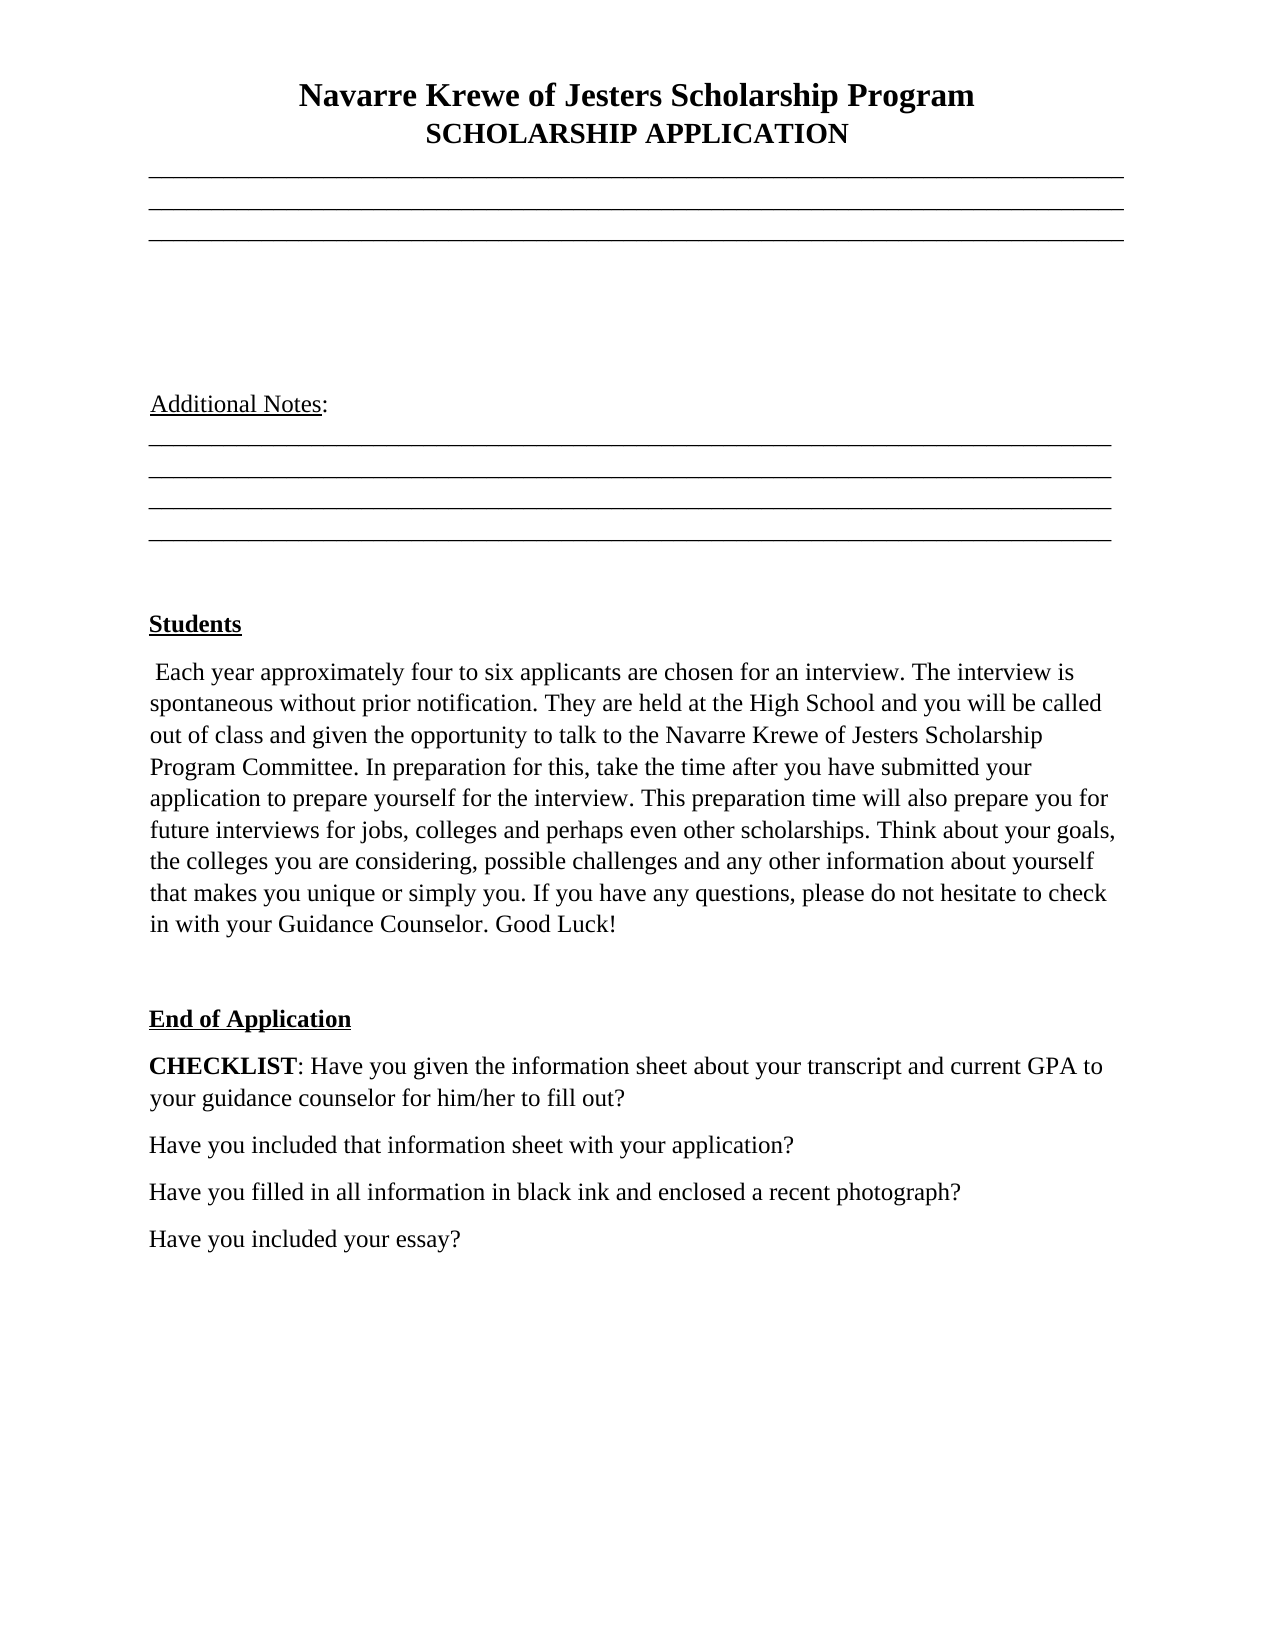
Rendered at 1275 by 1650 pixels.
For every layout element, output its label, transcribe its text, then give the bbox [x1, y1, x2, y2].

text Each year approximately four to six applicants are chosen for an interview. The interview is spontaneous without prior notification. They are held at the High School and you will be called out of class and given the opportunity to talk to the Navarre Krewe of Jesters Scholarship Program Committee. In preparation for this, take the time after you have submitted your application to prepare yourself for the interview. This preparation time will also prepare you for future interviews for jobs, colleges and perhaps even other scholarships. Think about your goals, the colleges you are considering, possible challenges and any other information about yourself that makes you unique or simply you. If you have any questions, please do not hesitate to check in with your Guidance Counselor. Good Luck! [148, 657, 1125, 938]
text Have you included your essay? [148, 1224, 1125, 1253]
text Additional Notes: [150, 389, 1125, 418]
text CHECKLIST: Have you given the information sheet about your transcript and current GPA to your guidance counselor for him/her to fill out? [148, 1051, 1125, 1112]
text Have you included that information sheet with your application? [148, 1130, 1125, 1159]
text Have you filled in all information in black ink and enclosed a recent photograph? [148, 1177, 1125, 1206]
text _____________________________________________________________________________ [148, 515, 1125, 544]
text _____________________________________________________________________________ [148, 483, 1125, 512]
text ______________________________________________________________________________ [148, 215, 1125, 244]
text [148, 152, 1125, 181]
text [148, 184, 1125, 212]
subtitle End of Application [148, 1004, 1125, 1033]
subtitle Students [148, 609, 1125, 638]
text _____________________________________________________________________________ [148, 452, 1125, 481]
text _____________________________________________________________________________ [148, 420, 1125, 449]
